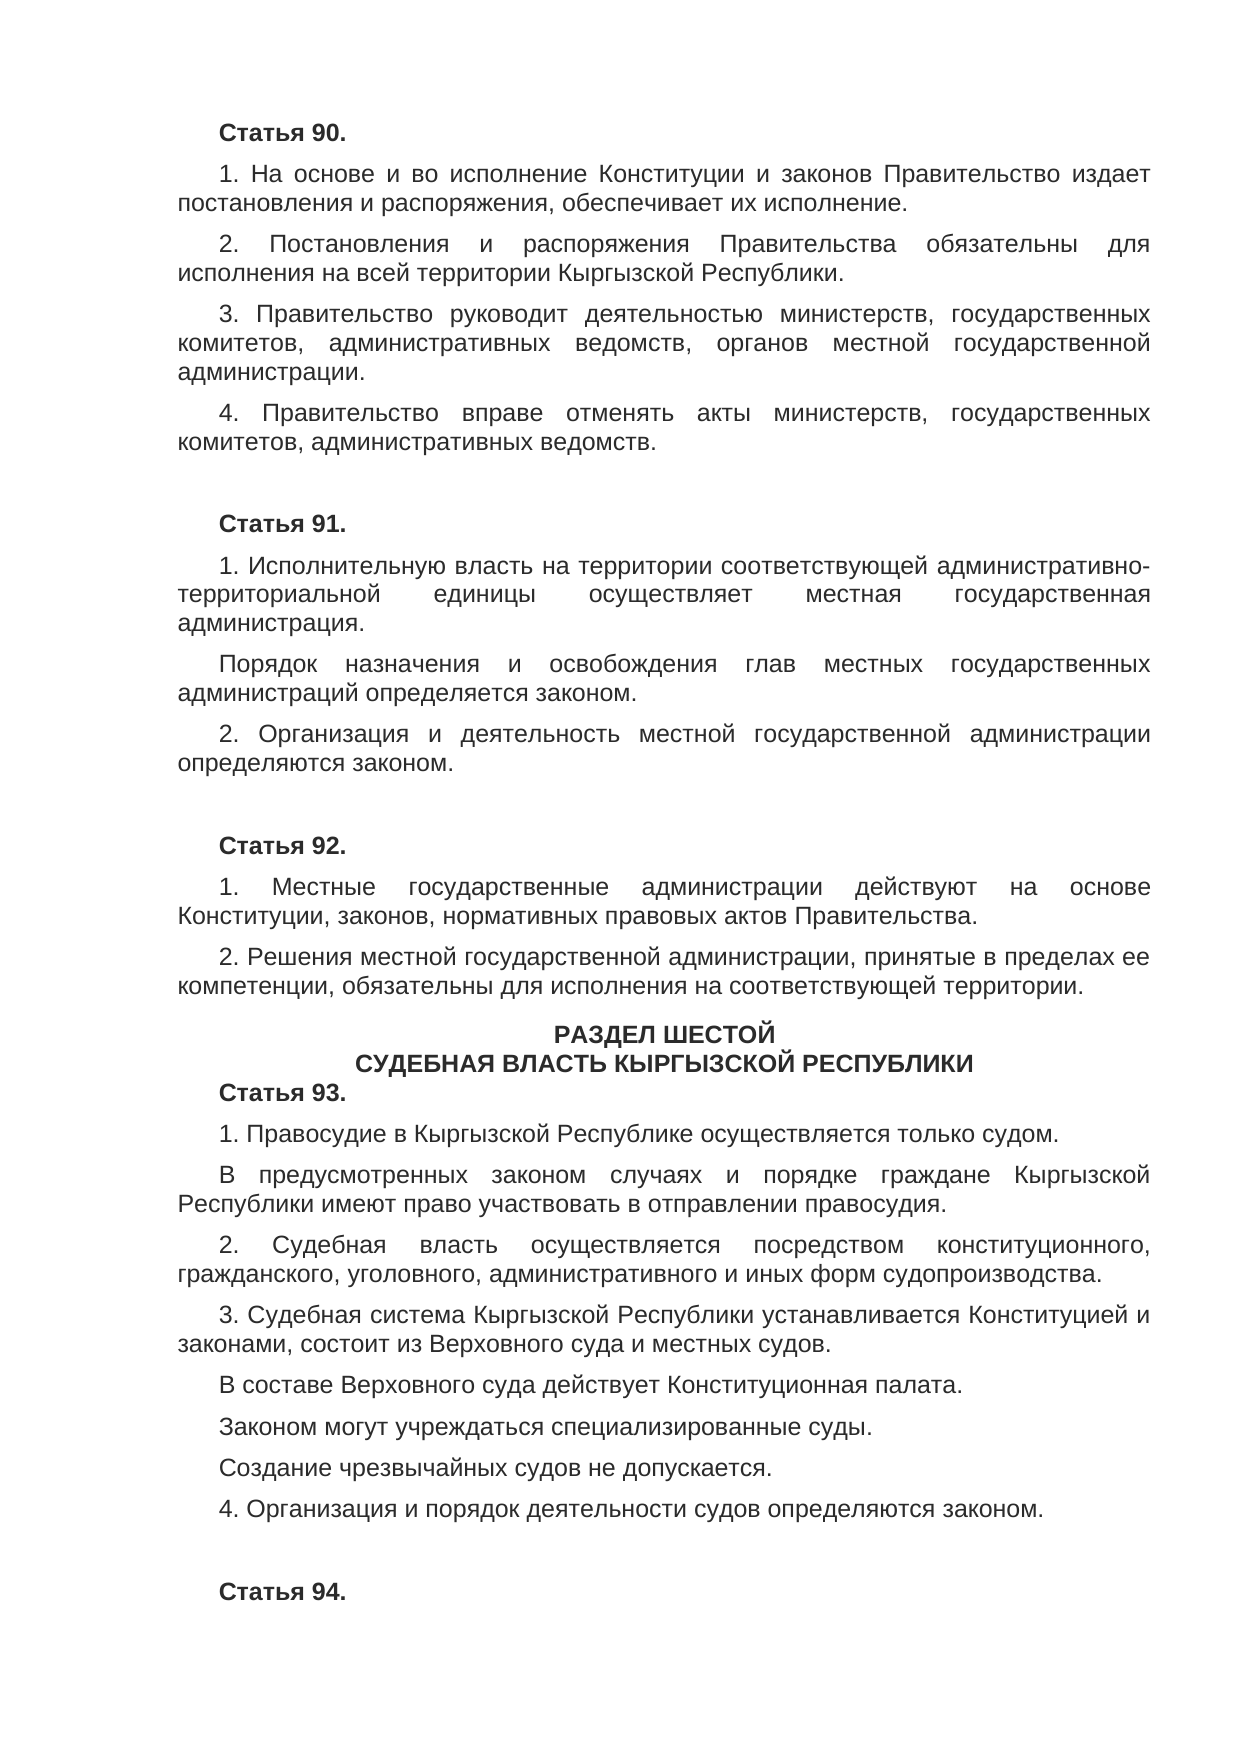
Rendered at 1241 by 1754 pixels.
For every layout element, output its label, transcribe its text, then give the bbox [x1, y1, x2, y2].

text Порядок назначения и освобождения глав местных государственных администраций определяется законом. [177, 649, 1152, 707]
text Статья 91. [177, 509, 1152, 538]
text Законом могут учреждаться специализированные суды. [177, 1411, 1152, 1440]
text 3. Правительство руководит деятельностью министерств, государственных комитетов, административных ведомств, органов местной государственной администрации. [177, 299, 1152, 386]
text В составе Верховного суда действует Конституционная палата. [177, 1370, 1152, 1399]
text Статья 90. [177, 118, 1152, 147]
text Статья 94. [177, 1576, 1152, 1605]
text 2. Судебная власть осуществляется посредством конституционного, гражданского, уголовного, административного и иных форм судопроизводства. [177, 1230, 1152, 1288]
text Создание чрезвычайных судов не допускается. [177, 1453, 1152, 1481]
text 4. Организация и порядок деятельности судов определяются законом. [177, 1494, 1152, 1523]
text Статья 93. [177, 1078, 1152, 1106]
text РАЗДЕЛ ШЕСТОЙ СУДЕБНАЯ ВЛАСТЬ КЫРГЫЗСКОЙ РЕСПУБЛИКИ [177, 1020, 1152, 1078]
text Статья 92. [177, 831, 1152, 859]
text 4. Правительство вправе отменять акты министерств, государственных комитетов, административных ведомств. [177, 398, 1152, 456]
text 1. Правосудие в Кыргызской Республике осуществляется только судом. [177, 1119, 1152, 1148]
text 2. Решения местной государственной администрации, принятые в пределах ее компетенции, обязательны для исполнения на соответствующей территории. [177, 942, 1152, 999]
text 2. Постановления и распоряжения Правительства обязательны для исполнения на всей территории Кыргызской Республики. [177, 229, 1152, 287]
text 1. Местные государственные администрации действуют на основе Конституции, законов, нормативных правовых актов Правительства. [177, 872, 1152, 929]
text 1. На основе и во исполнение Конституции и законов Правительство издает постановления и распоряжения, обеспечивает их исполнение. [177, 159, 1152, 217]
text 1. Исполнительную власть на территории соответствующей административно-территориальной единицы осуществляет местная государственная администрация. [177, 551, 1152, 637]
text В предусмотренных законом случаях и порядке граждане Кыргызской Республики имеют право участвовать в отправлении правосудия. [177, 1160, 1152, 1218]
text 2. Организация и деятельность местной государственной администрации определяются законом. [177, 719, 1152, 777]
text 3. Судебная система Кыргызской Республики устанавливается Конституцией и законами, состоит из Верховного суда и местных судов. [177, 1300, 1152, 1358]
